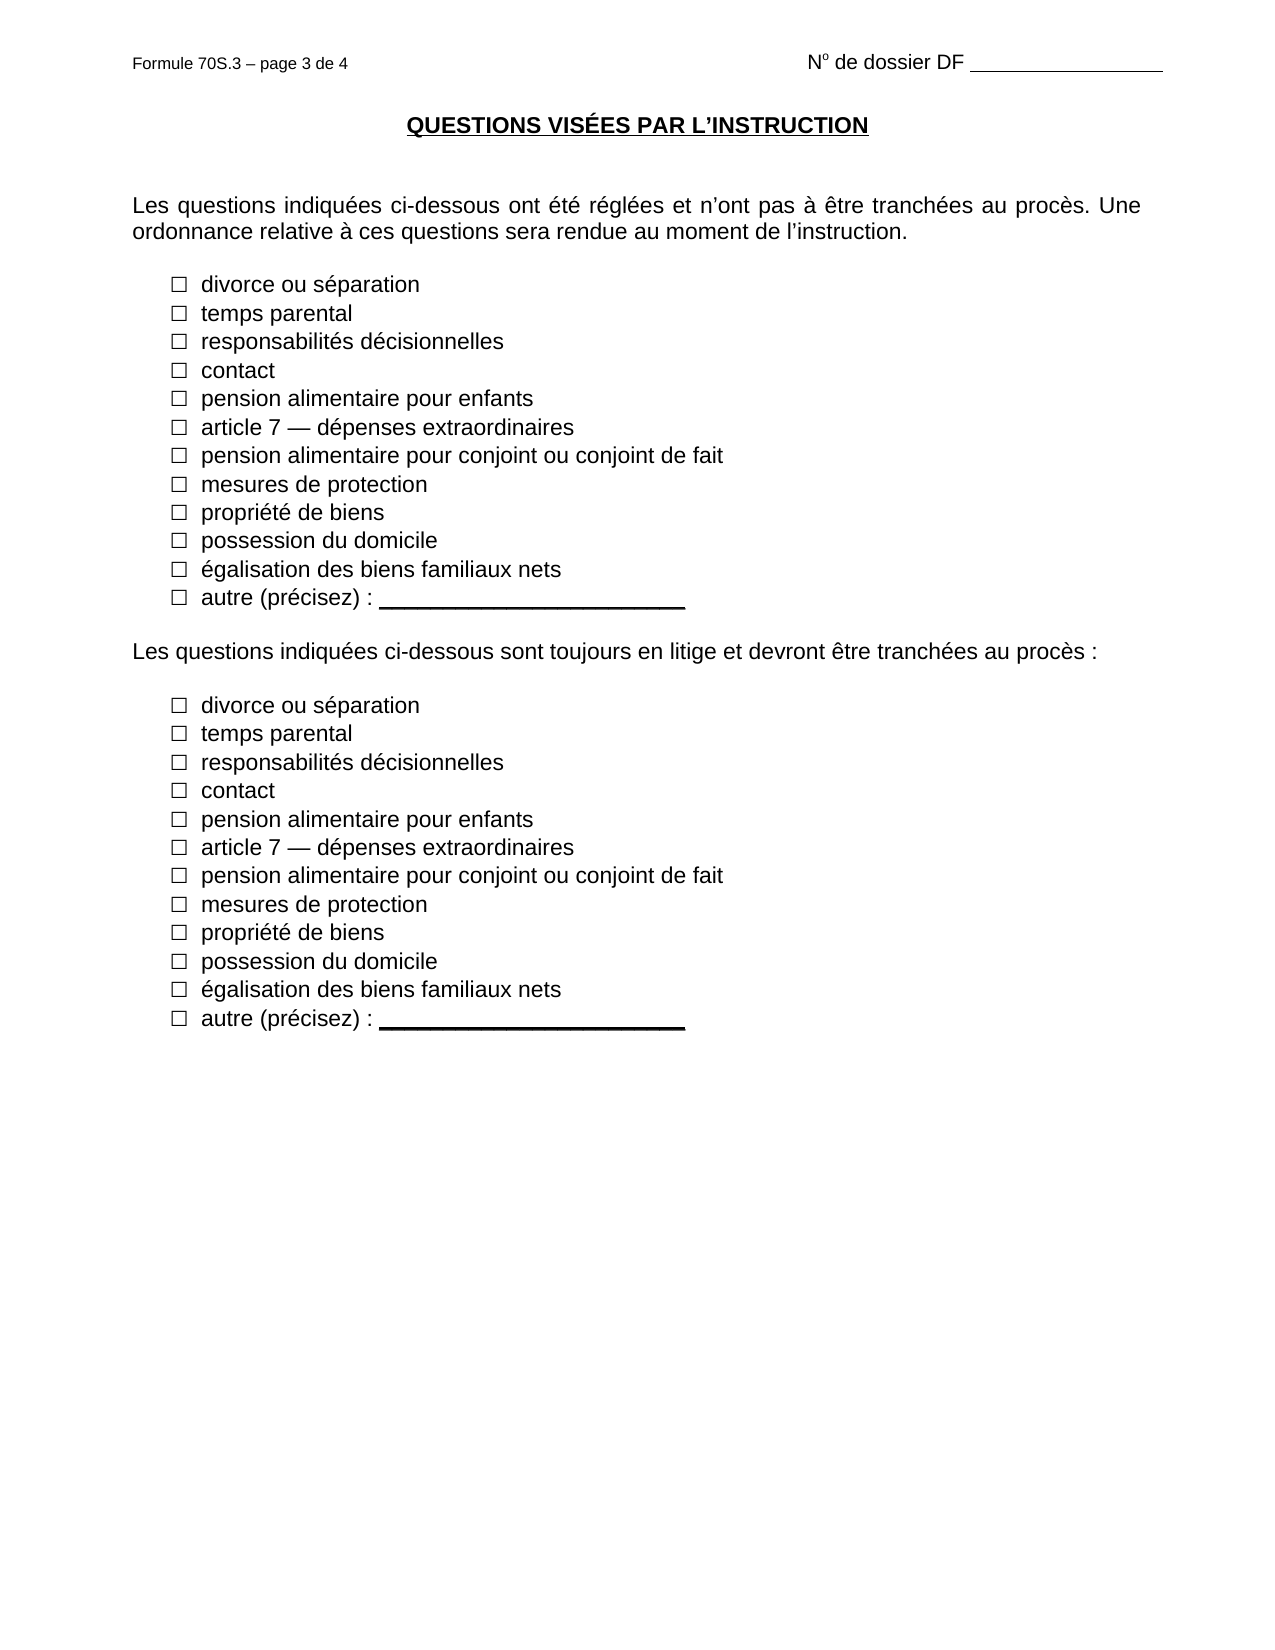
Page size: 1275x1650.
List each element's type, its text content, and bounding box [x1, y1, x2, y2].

text responsabilités décisionnelles [132, 748, 1143, 776]
text Les questions indiquées ci-dessous sont toujours en litige et devront être tranchées au procès : [132, 638, 1143, 664]
list Les questions indiquées ci-dessous ont été réglées et n’ont pas à être tranchées au procès. Une ordonnance relative à ces questions sera rendue au moment de l’instruction. [132, 192, 1143, 244]
text égalisation des biens familiaux nets [132, 975, 1143, 1004]
text propriété de biens [132, 498, 1143, 527]
text pension alimentaire pour enfants [132, 805, 1143, 833]
text pension alimentaire pour conjoint ou conjoint de fait [132, 862, 1143, 890]
text mesures de protection [132, 470, 1143, 498]
text autre (précisez) : ________________________ [132, 1004, 1143, 1032]
text mesures de protection [132, 890, 1143, 918]
text pension alimentaire pour conjoint ou conjoint de fait [132, 441, 1143, 470]
text temps parental [132, 719, 1143, 748]
text temps parental [132, 299, 1143, 327]
text propriété de biens [132, 918, 1143, 947]
text égalisation des biens familiaux nets [132, 555, 1143, 583]
text divorce ou séparation [132, 271, 1143, 299]
text possession du domicile [132, 527, 1143, 555]
text autre (précisez) : ________________________ [132, 583, 1143, 612]
text responsabilités décisionnelles [132, 327, 1143, 356]
text article 7 — dépenses extraordinaires [132, 833, 1143, 862]
text contact [132, 356, 1143, 384]
text pension alimentaire pour enfants [132, 384, 1143, 413]
text article 7 — dépenses extraordinaires [132, 413, 1143, 441]
text contact [132, 776, 1143, 805]
text possession du domicile [132, 947, 1143, 975]
text divorce ou séparation [132, 691, 1143, 719]
text QUESTIONS VISÉES PAR L’INSTRUCTION [132, 112, 1143, 139]
